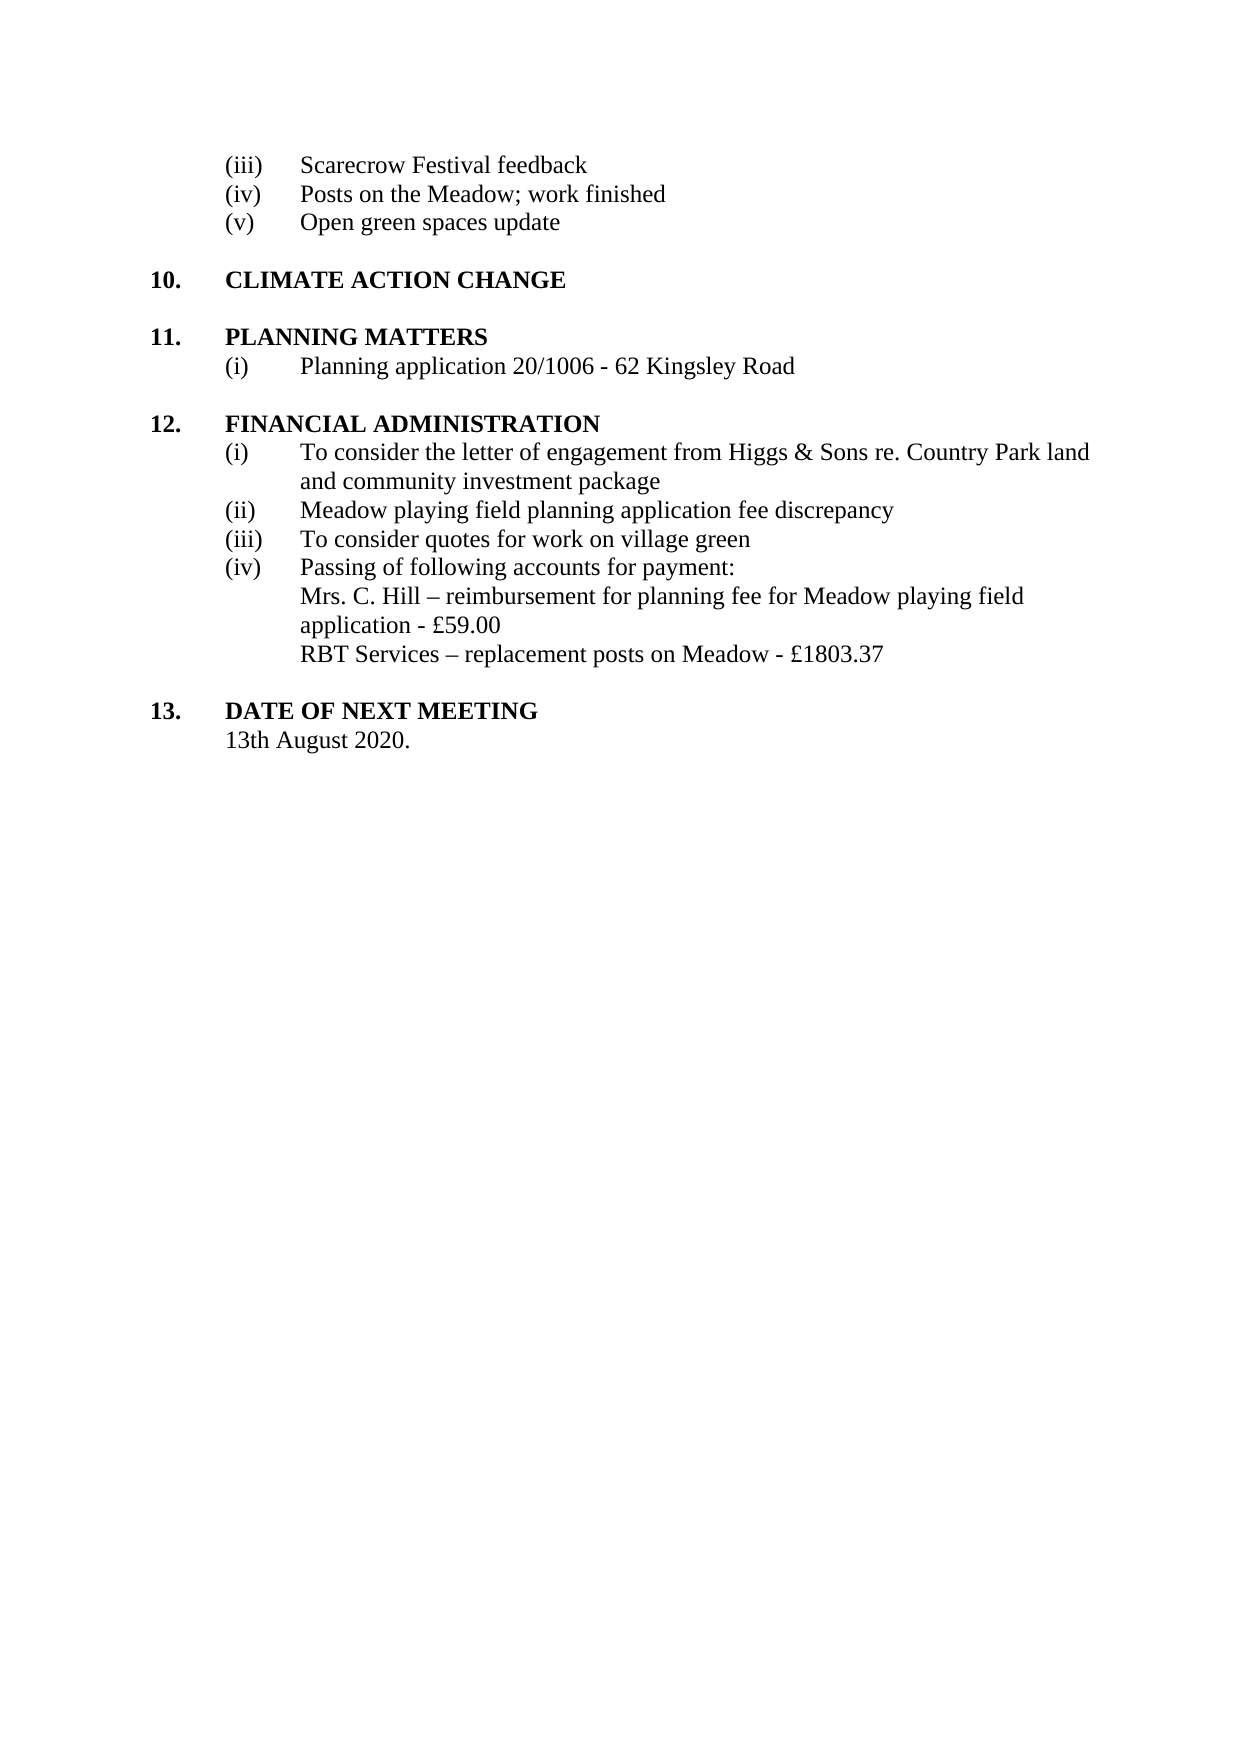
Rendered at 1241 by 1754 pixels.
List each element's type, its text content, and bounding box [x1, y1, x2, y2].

text 10. CLIMATE ACTION CHANGE [150, 265, 1090, 294]
text (iv) Posts on the Meadow; work finished [150, 179, 1090, 207]
text (i) To consider the letter of engagement from Higgs & Sons re. Country Park land and community investment package [225, 437, 1090, 495]
text (iii) To consider quotes for work on village green [150, 524, 1090, 552]
text (i) Planning application 20/1006 - 62 Kingsley Road [150, 351, 1090, 380]
text 12. FINANCIAL ADMINISTRATION [150, 409, 1090, 437]
text Mrs. C. Hill – reimbursement for planning fee for Meadow playing field application - £59.00 [300, 581, 1090, 639]
text 11. PLANNING MATTERS [150, 322, 1090, 351]
text 13th August 2020. [150, 725, 1090, 754]
text (ii) Meadow playing field planning application fee discrepancy [150, 495, 1090, 524]
text 13. DATE OF NEXT MEETING [150, 696, 1090, 725]
text RBT Services – replacement posts on Meadow - £1803.37 [150, 639, 1090, 667]
text (v) Open green spaces update [150, 207, 1090, 236]
text (iii) Scarecrow Festival feedback [150, 150, 1090, 179]
text (iv) Passing of following accounts for payment: [150, 552, 1090, 581]
